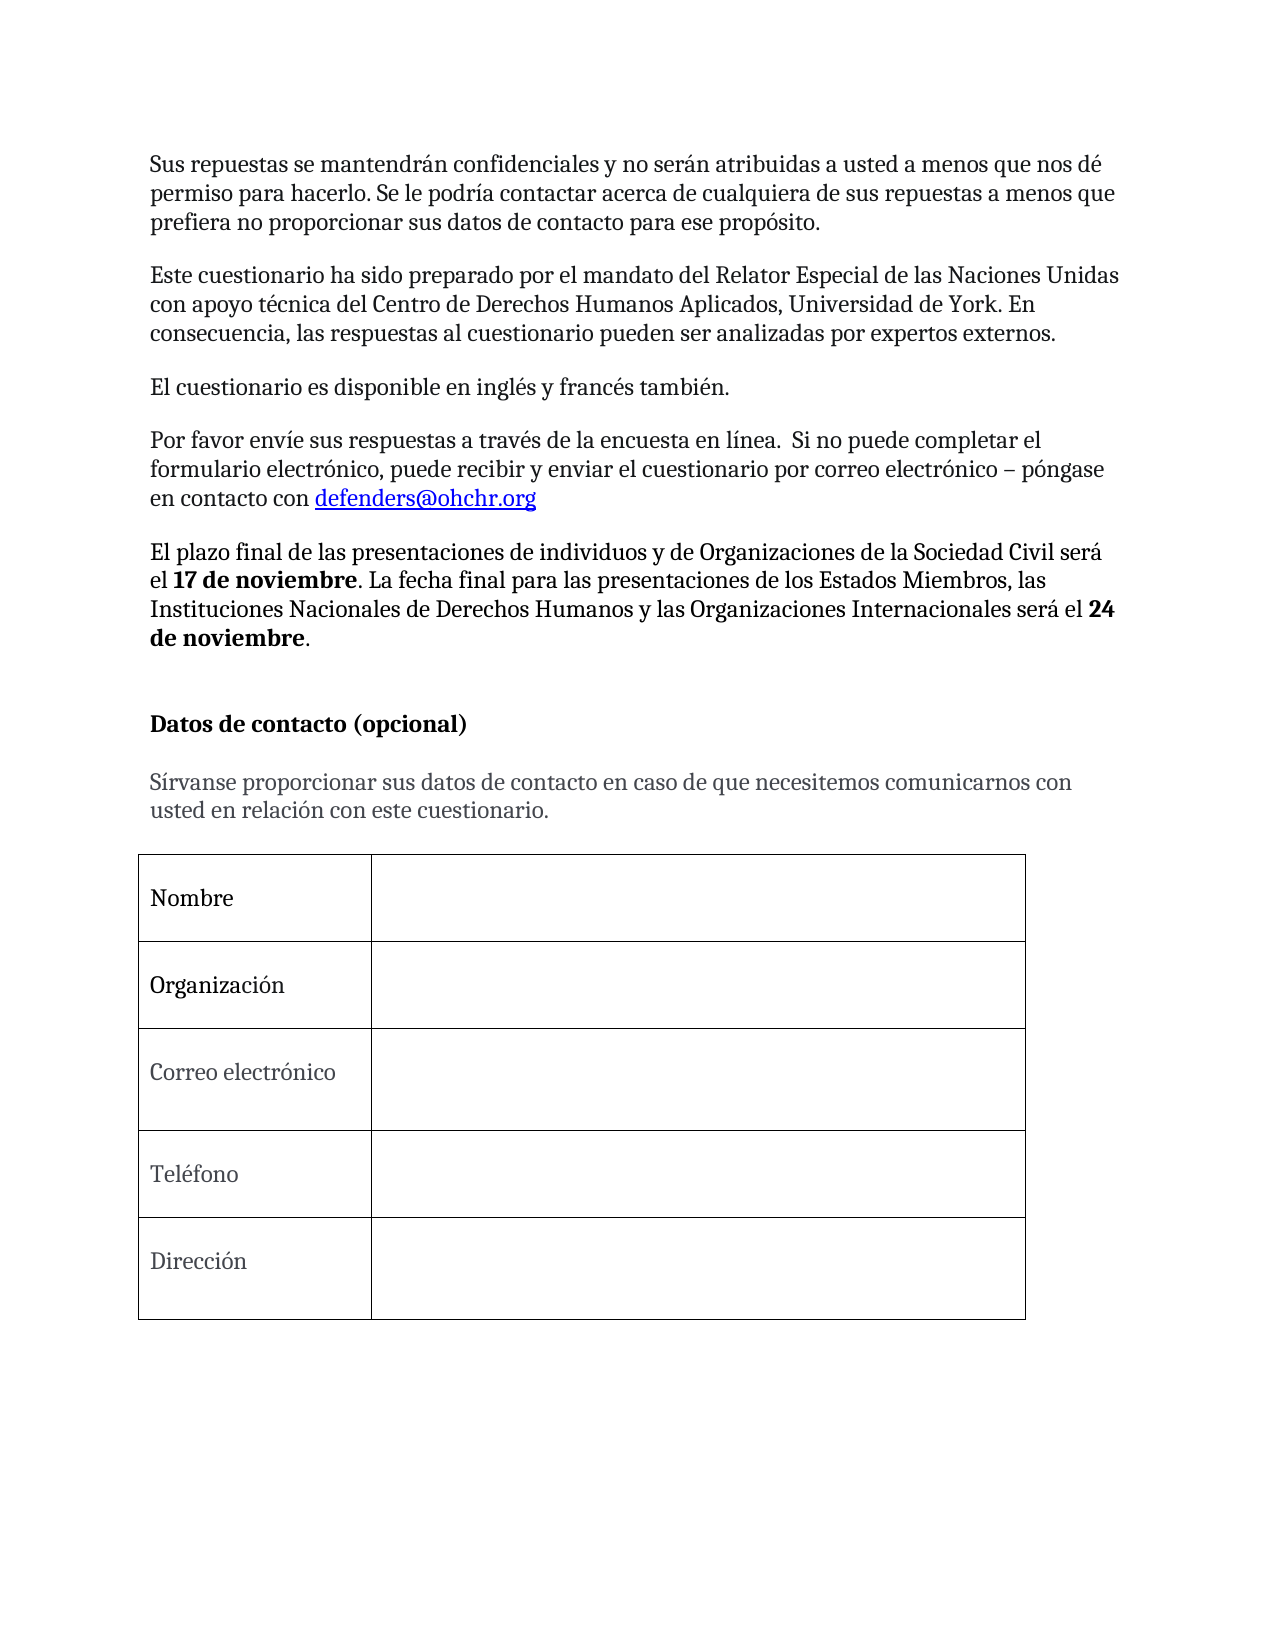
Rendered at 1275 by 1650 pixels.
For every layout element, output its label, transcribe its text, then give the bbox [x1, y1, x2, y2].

text Sírvanse proporcionar sus datos de contacto en caso de que necesitemos comunicarnos con usted en relación con este cuestionario. [150, 767, 1125, 825]
text El plazo final de las presentaciones de individuos y de Organizaciones de la Sociedad Civil será el 17 de noviembre. La fecha final para las presentaciones de los Estados Miembros, las Instituciones Nacionales de Derechos Humanos y las Organizaciones Internacionales será el 24 de noviembre. [150, 537, 1125, 652]
table_cell Correo electrónico [139, 1029, 371, 1130]
table_cell [372, 1131, 1025, 1217]
table_cell Organización [139, 942, 371, 1028]
table_header [372, 855, 1025, 941]
table_cell Teléfono [139, 1131, 371, 1217]
text Sus repuestas se mantendrán confidenciales y no serán atribuidas a usted a menos que nos dé permiso para hacerlo. Se le podría contactar acerca de cualquiera de sus repuestas a menos que prefiera no proporcionar sus datos de contacto para ese propósito. [150, 150, 1125, 236]
table_cell Dirección [139, 1218, 371, 1319]
table_cell [372, 1218, 1025, 1319]
text El cuestionario es disponible en inglés y francés también. [150, 372, 1125, 401]
text Por favor envíe sus respuestas a través de la encuesta en línea. Si no puede completar el formulario electrónico, puede recibir y enviar el cuestionario por correo electrónico – póngase en contacto con defenders@ohchr.org [150, 426, 1125, 512]
table_cell [372, 942, 1025, 1028]
table_cell [372, 1029, 1025, 1130]
table_header Nombre [139, 855, 371, 941]
text Este cuestionario ha sido preparado por el mandato del Relator Especial de las Naciones Unidas con apoyo técnica del Centro de Derechos Humanos Aplicados, Universidad de York. En consecuencia, las respuestas al cuestionario pueden ser analizadas por expertos externos. [150, 261, 1125, 347]
text Datos de contacto (opcional) [150, 710, 1125, 739]
